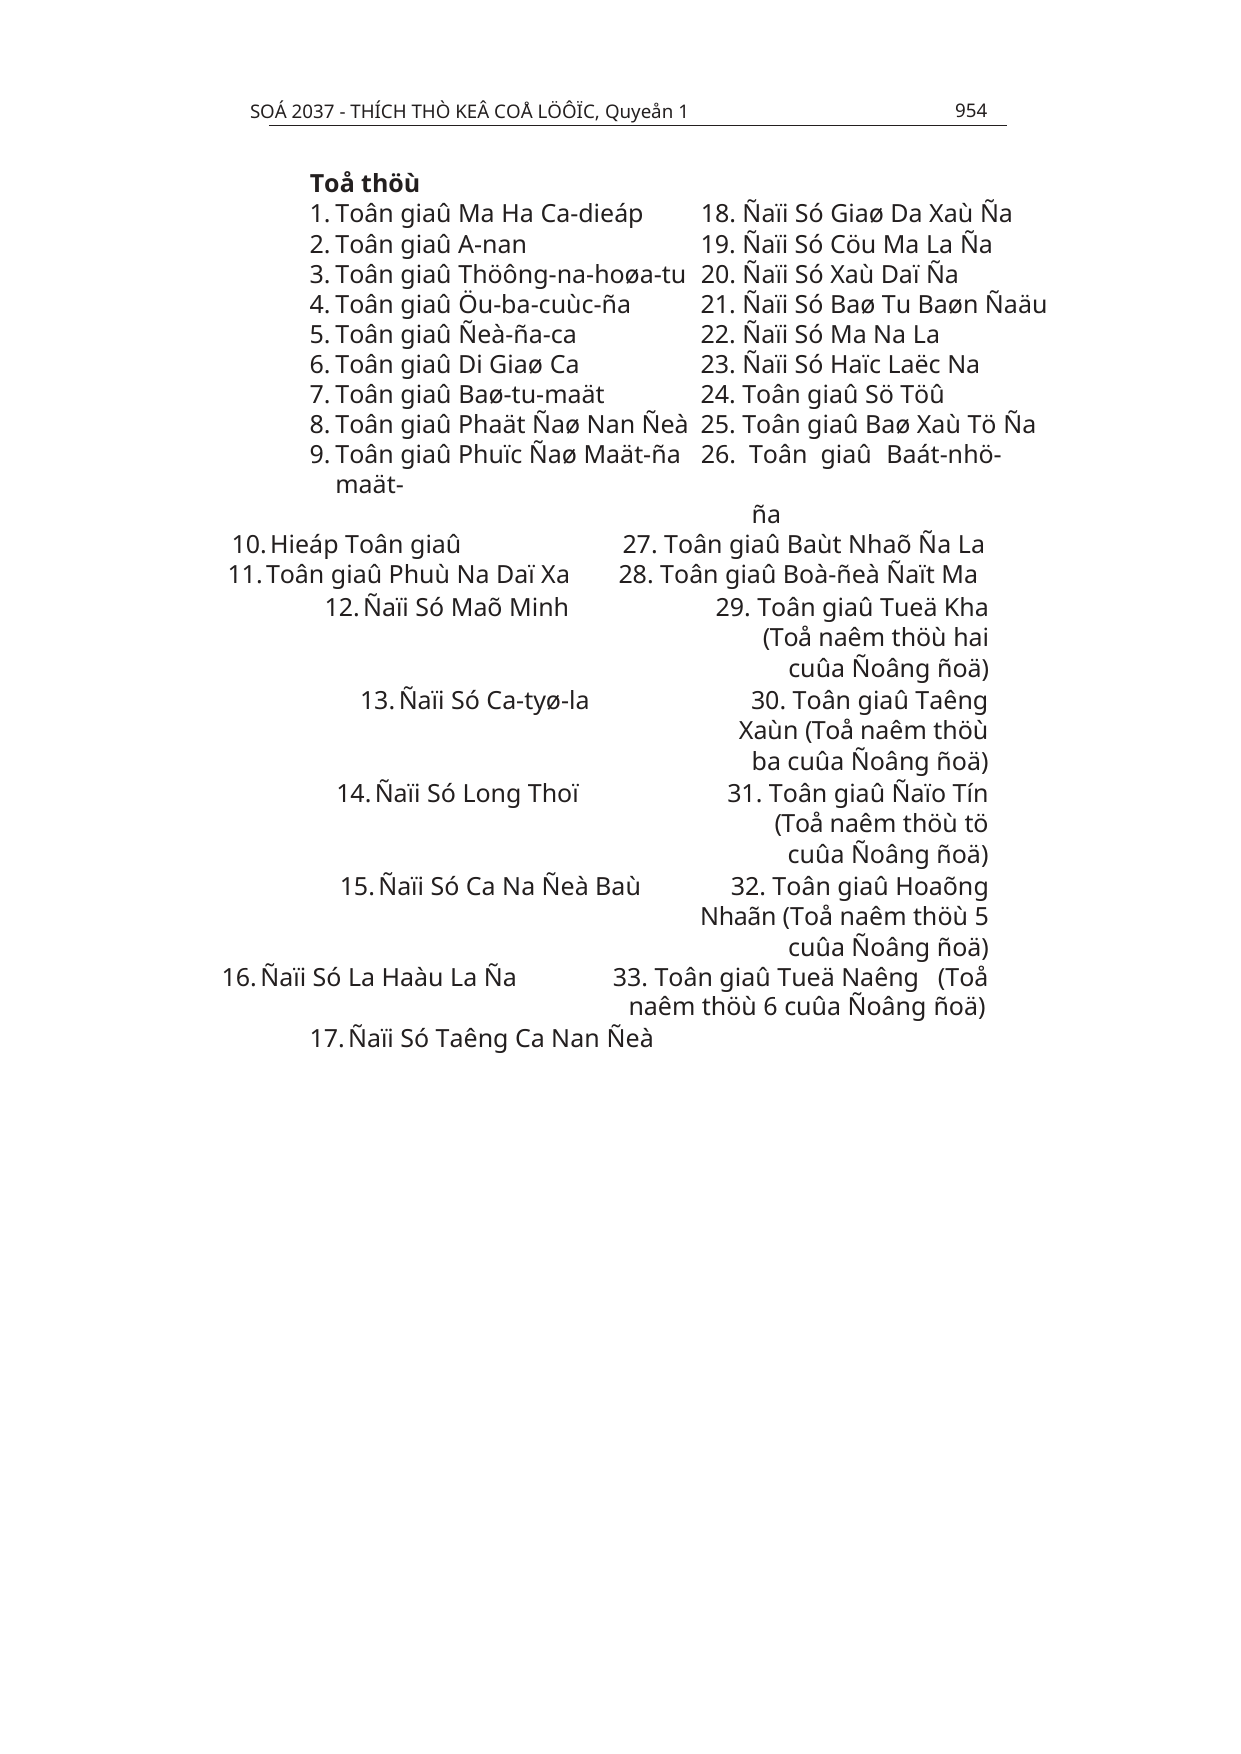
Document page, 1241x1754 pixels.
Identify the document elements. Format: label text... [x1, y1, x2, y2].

list Toân giaû Ma Ha Ca-dieáp 18. Ñaïi Só Giaø Da Xaù Ña [309, 199, 1065, 229]
subtitle Toå thöù [309, 166, 1065, 199]
list Toân giaû Phaät Ñaø Nan Ñeà 25. Toân giaû Baø Xaù Tö Ña [309, 409, 1065, 439]
text ña [751, 499, 1065, 529]
text SOÁ 2037 - THÍCH THÒ KEÂ COÅ LÖÔÏC, Quyeån 1 954 [250, 97, 1065, 124]
list Ñaïi Só Ca Na Ñeà Baù 32. Toân giaû Hoaõng Nhaãn (Toå naêm thöù 5 cuûa Ñoâng ñoä) [309, 871, 989, 964]
list Toân giaû Öu-ba-cuùc-ña 21. Ñaïi Só Baø Tu Baøn Ñaäu [309, 289, 1065, 319]
list Toân giaû Phuù Na Daï Xa 28. Toân giaû Boà-ñeà Ñaït Ma [175, 559, 978, 590]
list Ñaïi Só La Haàu La Ña 33. Toân giaû Tueä Naêng (Toå [175, 964, 988, 992]
list Ñaïi Só Long Thoï 31. Toân giaû Ñaïo Tín (Toå naêm thöù tö cuûa Ñoâng ñoä) [309, 778, 988, 871]
list Toân giaû Ñeà-ña-ca 22. Ñaïi Só Ma Na La [309, 319, 1065, 349]
list Ñaïi Só Ca-tyø-la 30. Toân giaû Taêng Xaùn (Toå naêm thöù ba cuûa Ñoâng ñoä) [309, 685, 988, 778]
list Toân giaû Phuïc Ñaø Maät-ña 26. Toân giaû Baát-nhö-maät- [309, 439, 1065, 499]
text naêm thöù 6 cuûa Ñoâng ñoä) [175, 992, 985, 1021]
list Toân giaû Thöông-na-hoøa-tu 20. Ñaïi Só Xaù Daï Ña [309, 259, 1065, 289]
list Hieáp Toân giaû 27. Toân giaû Baùt Nhaõ Ña La [175, 529, 985, 559]
list Toân giaû Baø-tu-maät 24. Toân giaû Sö Töû [309, 379, 1065, 409]
list Toân giaû Di Giaø Ca 23. Ñaïi Só Haïc Laëc Na [309, 349, 1065, 379]
list Ñaïi Só Taêng Ca Nan Ñeà [309, 1021, 1065, 1054]
list Ñaïi Só Maõ Minh 29. Toân giaû Tueä Kha (Toå naêm thöù hai cuûa Ñoâng ñoä) [309, 592, 989, 685]
list Toân giaû A-nan 19. Ñaïi Só Cöu Ma La Ña [309, 229, 1065, 259]
